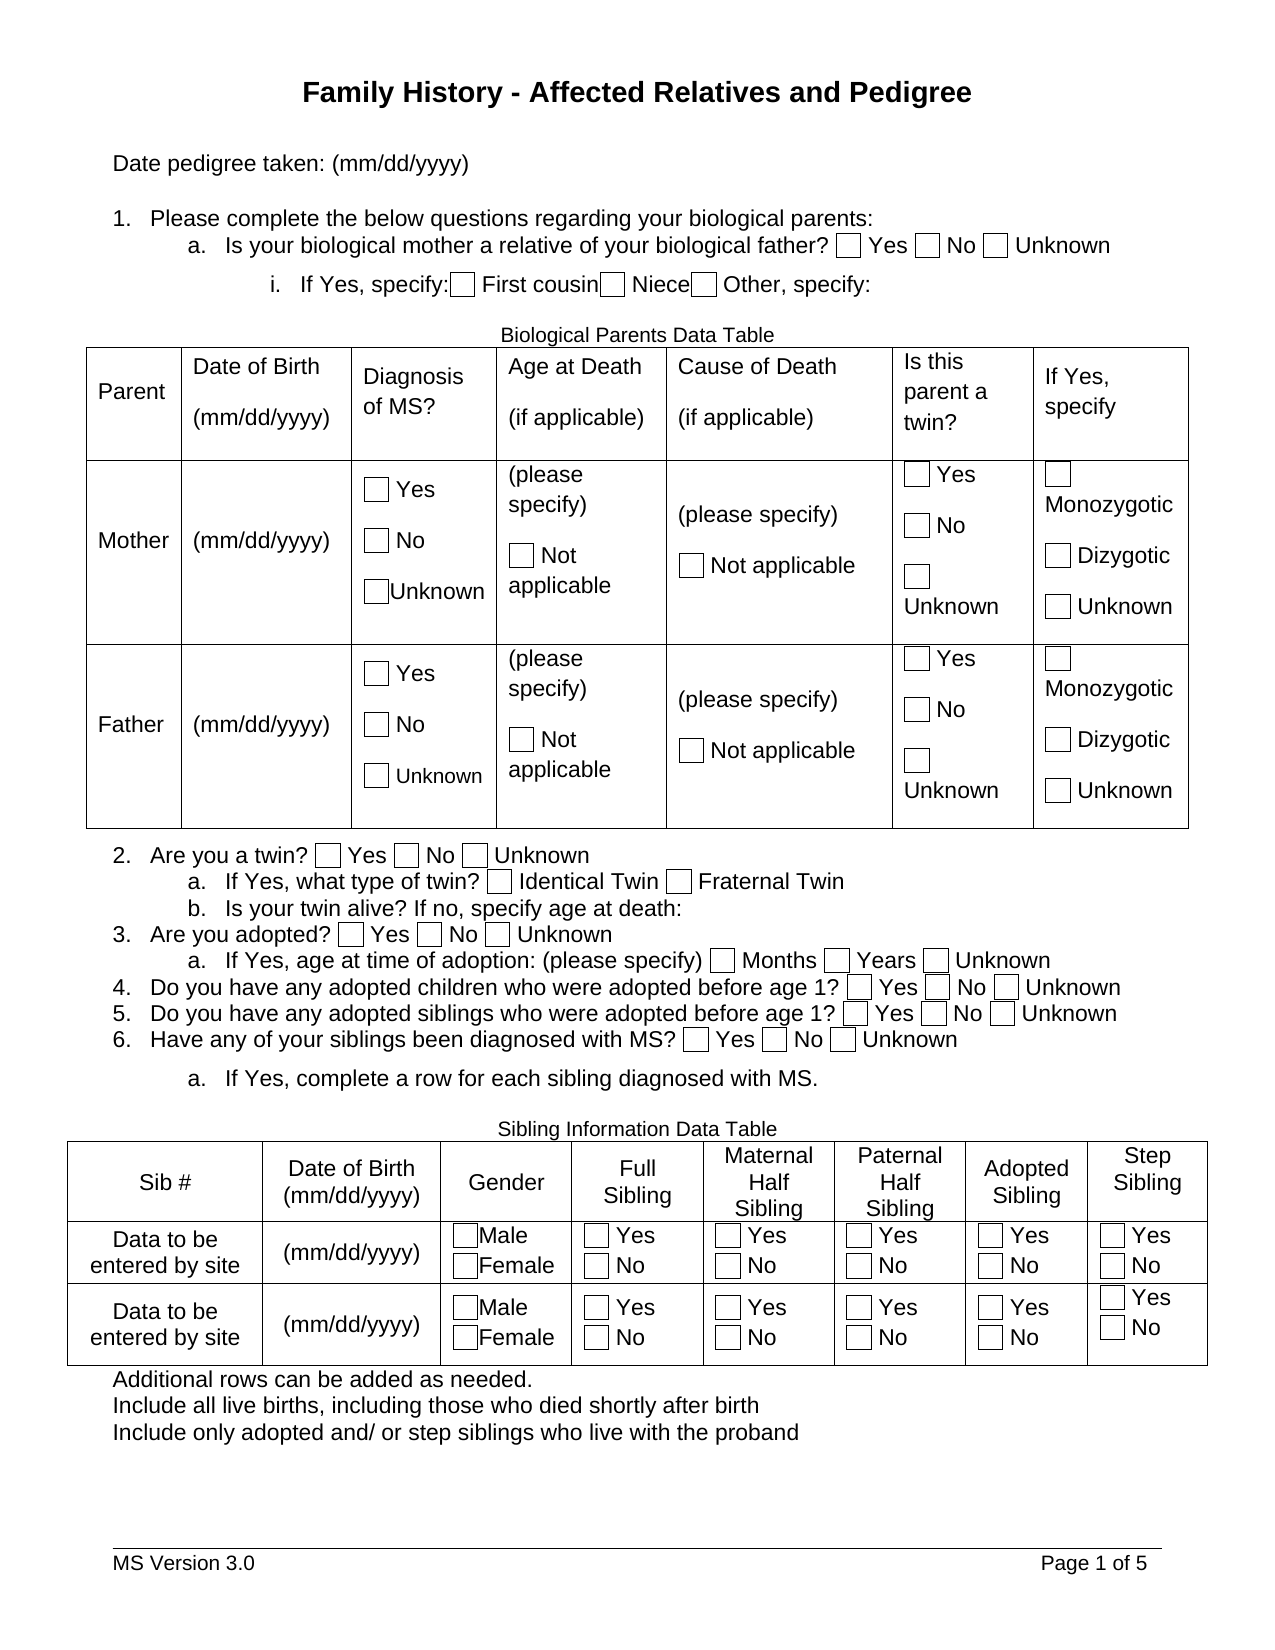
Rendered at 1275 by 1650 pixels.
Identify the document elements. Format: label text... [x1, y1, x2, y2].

list If Yes, what type of twin? Identical Twin Fraternal Twin [187, 868, 1162, 894]
table_header Age at Death (if applicable) [497, 348, 666, 459]
table_cell Yes No [1088, 1284, 1207, 1365]
list Please complete the below questions regarding your biological parents: [112, 205, 1162, 232]
table_header Diagnosis of MS? [352, 348, 496, 459]
table_cell Male Female [441, 1284, 571, 1365]
list Are you a twin? Yes No Unknown [112, 842, 1162, 868]
text Include all live births, including those who died shortly after birth [112, 1392, 1162, 1419]
list Is your twin alive? If no, specify age at death: [187, 894, 1162, 921]
list Do you have any adopted siblings who were adopted before age 1? Yes No Unknown [112, 1000, 1162, 1026]
list Are you adopted? Yes No Unknown [112, 921, 1162, 947]
table_header Cause of Death (if applicable) [667, 348, 892, 459]
table_cell Yes No [704, 1284, 834, 1365]
table_cell Mother [87, 461, 181, 644]
table_cell Yes No [1088, 1222, 1207, 1283]
table_header Date of Birth (mm/dd/yyyy) [182, 348, 351, 459]
text Biological Parents Data Table [112, 323, 1162, 347]
table_header Gender [441, 1142, 571, 1221]
table_cell (mm/dd/yyyy) [263, 1222, 440, 1283]
table_cell Yes No Unknown [893, 461, 1033, 644]
table_cell (mm/dd/yyyy) [182, 645, 351, 828]
table_cell Yes No [966, 1284, 1087, 1365]
table_cell Yes No [572, 1222, 703, 1283]
table_cell Yes No Unknown [352, 461, 496, 644]
table_cell (please specify) Not applicable [667, 461, 892, 644]
table_cell Data to be entered by site [68, 1222, 262, 1283]
table_header Sib # [68, 1142, 262, 1221]
table_header Maternal Half Sibling [704, 1142, 834, 1221]
text Date pedigree taken: (mm/dd/yyyy) [112, 150, 1162, 176]
table_cell Yes No [835, 1284, 965, 1365]
table_header Paternal Half Sibling [835, 1142, 965, 1221]
table_cell Yes No [966, 1222, 1087, 1283]
list If Yes, age at time of adoption: (please specify) Months Years Unknown [187, 947, 1162, 973]
text Include only adopted and/ or step siblings who live with the proband [112, 1419, 1162, 1445]
text Additional rows can be added as needed. [112, 1366, 1162, 1392]
table_header Adopted Sibling [966, 1142, 1087, 1221]
table_cell Yes No [704, 1222, 834, 1283]
list Is your biological mother a relative of your biological father? Yes No Unknown [187, 232, 1162, 258]
table_cell Monozygotic Dizygotic Unknown [1034, 645, 1188, 828]
table_cell (mm/dd/yyyy) [263, 1284, 440, 1365]
list Have any of your siblings been diagnosed with MS? Yes No Unknown [112, 1026, 1162, 1053]
list If Yes, complete a row for each sibling diagnosed with MS. [187, 1065, 1162, 1091]
table_cell Data to be entered by site [68, 1284, 262, 1365]
table_header Parent [87, 348, 181, 459]
table_cell Yes No [835, 1222, 965, 1283]
table_header If Yes, specify [1034, 348, 1188, 459]
list If Yes, specify: First cousin Niece Other, specify: [281, 271, 1162, 297]
list Do you have any adopted children who were adopted before age 1? Yes No Unknown [112, 973, 1162, 1000]
table_cell Monozygotic Dizygotic Unknown [1034, 461, 1188, 644]
table_cell Yes No Unknown [352, 645, 496, 828]
table_header Full Sibling [572, 1142, 703, 1221]
table_cell (please specify) Not applicable [497, 461, 666, 644]
table_header Step Sibling [1088, 1142, 1207, 1221]
table_cell (please specify) Not applicable [667, 645, 892, 828]
table_cell Father [87, 645, 181, 828]
table_header Is this parent a twin? [893, 348, 1033, 459]
text Sibling Information Data Table [112, 1117, 1162, 1141]
table_cell Male Female [441, 1222, 571, 1283]
table_cell Yes No [572, 1284, 703, 1365]
table_cell (mm/dd/yyyy) [182, 461, 351, 644]
table_cell Yes No Unknown [893, 645, 1033, 828]
table_header Date of Birth (mm/dd/yyyy) [263, 1142, 440, 1221]
table_cell (please specify) Not applicable [497, 645, 666, 828]
